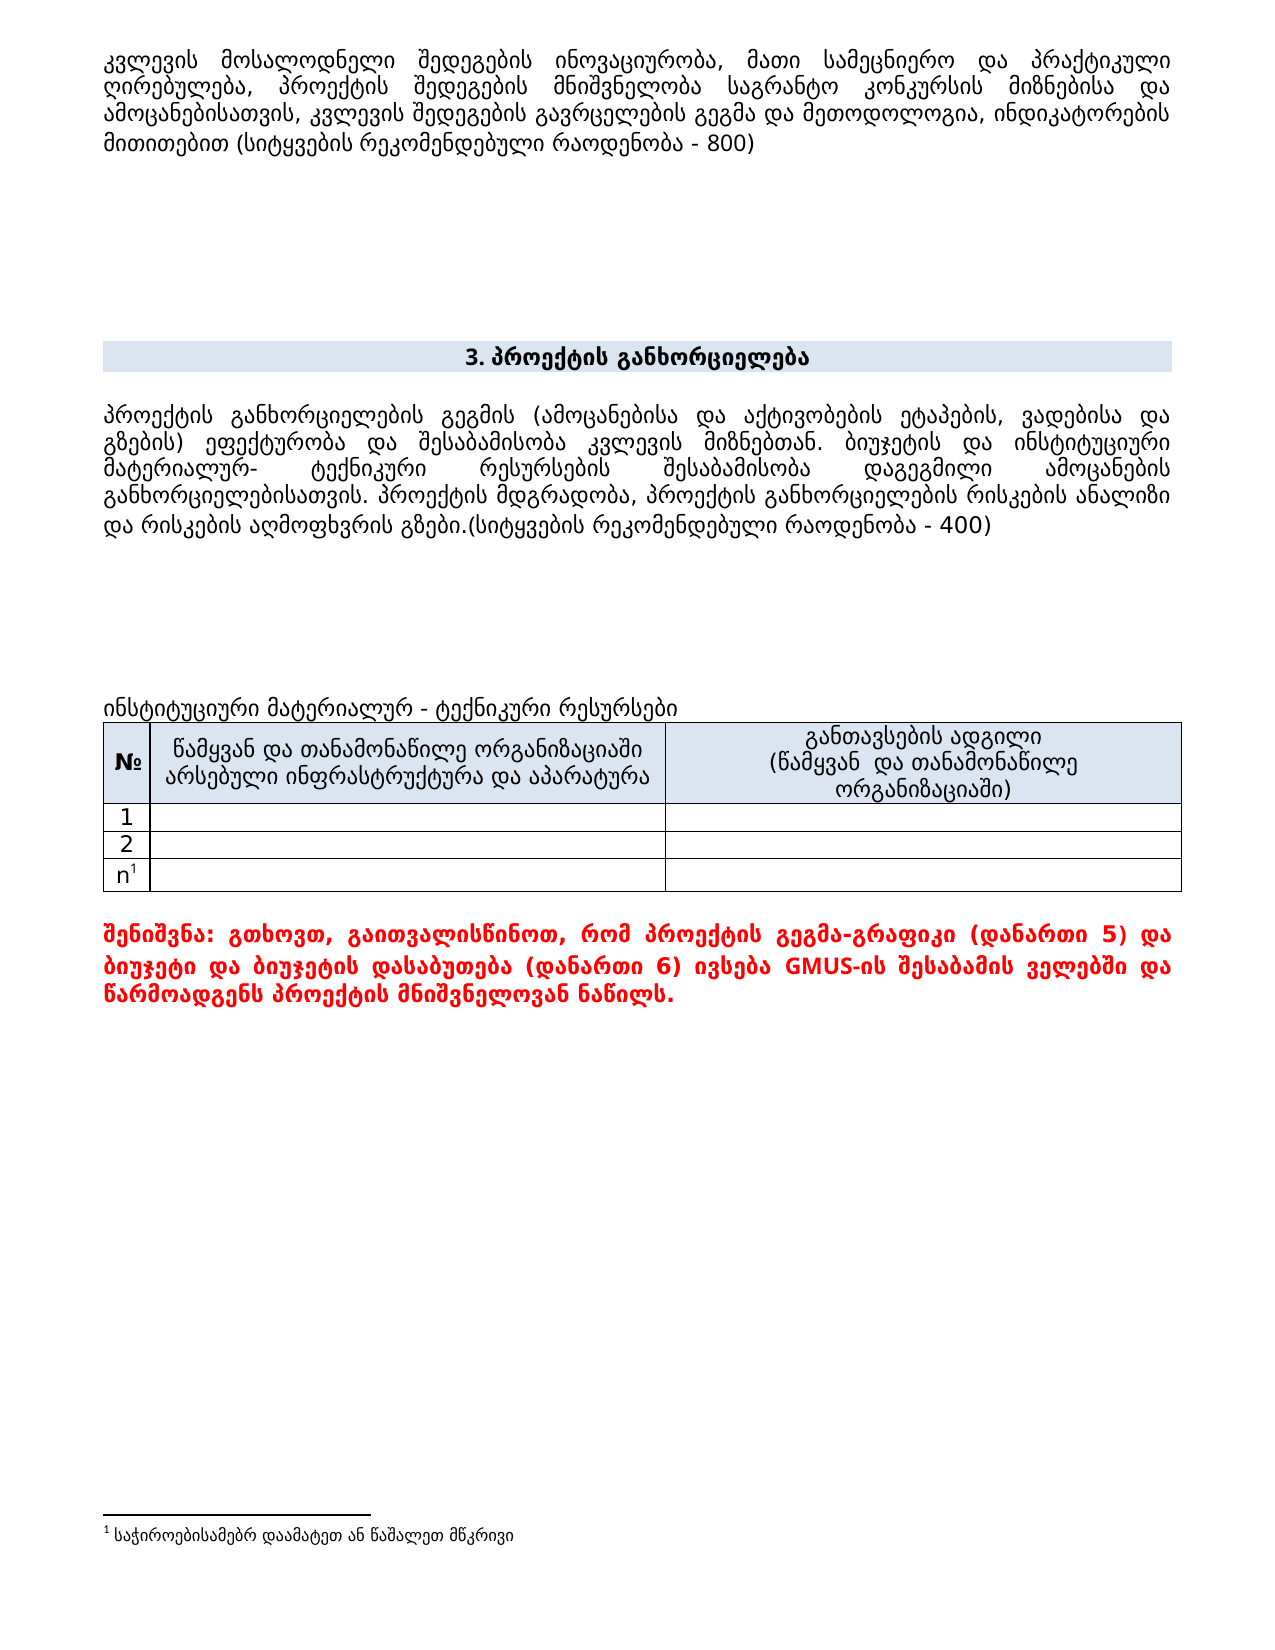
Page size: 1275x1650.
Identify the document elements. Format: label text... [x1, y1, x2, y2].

text ინსტიტუციური მატერიალურ - ტექნიკური რესურსები [103, 695, 1172, 722]
table_cell [666, 859, 1181, 891]
text შენიშვნა: გთხოვთ, გაითვალისწინოთ, რომ პროექტის გეგმა-გრაფიკი (დანართი 5) და ბიუჯეტი და ბიუჯეტის დასაბუთება (დანართი 6) ივსება GMUS-ის შესაბამის ველებში და წარმოადგენს პროექტის მნიშვნელოვან ნაწილს. [103, 918, 1172, 1007]
table_header განთავსების ადგილი (წამყვან და თანამონაწილე ორგანიზაციაში) [666, 723, 1181, 803]
table_cell [666, 804, 1181, 831]
list 3. პროექტის განხორციელება [103, 341, 1172, 372]
table_header № [104, 723, 149, 803]
table_cell [666, 832, 1181, 858]
table_cell n [104, 859, 149, 891]
text პროექტის განხორციელების გეგმის (ამოცანებისა და აქტივობების ეტაპების, ვადებისა და გზების) ეფექტურობა და შესაბამისობა კვლევის მიზნებთან. ბიუჯეტის და ინსტიტუციური მატერიალურ- ტექნიკური რესურსების შესაბამისობა დაგეგმილი ამოცანების განხორციელებისათვის. პროექტის მდგრადობა, პროექტის განხორციელების რისკების ანალიზი და რისკების აღმოფხვრის გზები.(სიტყვების რეკომენდებული რაოდენობა - 400) [103, 402, 1172, 540]
table_cell 2 [104, 832, 149, 858]
table_header წამყვან და თანამონაწილე ორგანიზაციაში არსებული ინფრასტრუქტურა და აპარატურა [151, 723, 665, 803]
table_cell [151, 804, 665, 831]
table_cell 1 [104, 804, 149, 831]
table_cell [151, 832, 665, 858]
list კვლევის მოსალოდნელი შედეგების ინოვაციურობა, მათი სამეცნიერო და პრაქტიკული ღირებულება, პროექტის შედეგების მნიშვნელობა საგრანტო კონკურსის მიზნებისა და ამოცანებისათვის, კვლევის შედეგების გავრცელების გეგმა და მეთოდოლოგია, ინდიკატორების მითითებით (სიტყვების რეკომენდებული რაოდენობა - 800) [103, 47, 1172, 158]
table_cell [151, 859, 665, 891]
